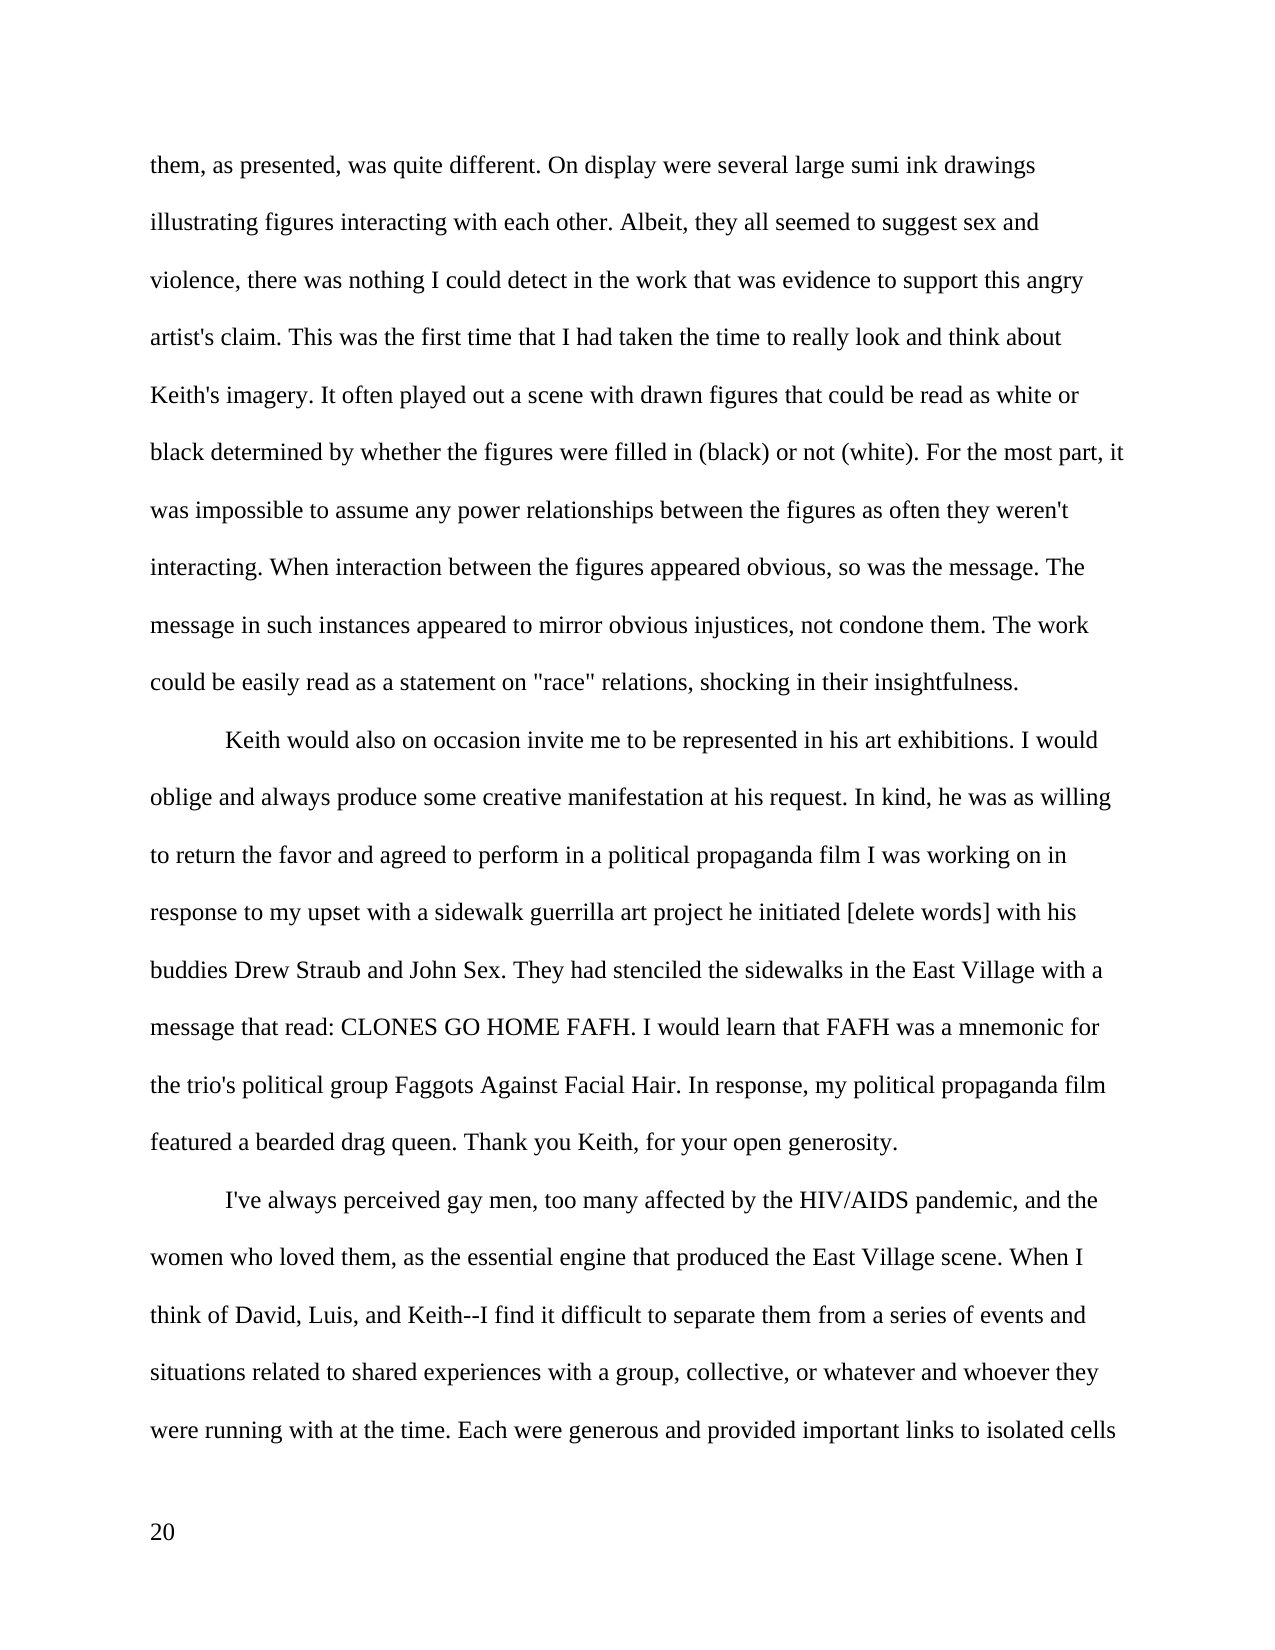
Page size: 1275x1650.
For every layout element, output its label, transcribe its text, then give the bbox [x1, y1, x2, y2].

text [150, 1185, 1125, 1444]
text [150, 150, 1125, 696]
text Keith would also on occasion invite me to be represented in his art exhibitions. I would oblige and always produce some creative manifestation at his request. In kind, he was as willing to return the favor and agreed to perform in a political propaganda film I was working on in response to my upset with a sidewalk guerrilla art project he initiated [delete words] with his buddies Drew Straub and John Sex. They had stenciled the sidewalks in the East Village with a message that read: CLONES GO HOME FAFH. I would learn that FAFH was a mnemonic for the trio's political group Faggots Against Facial Hair. In response, my political propaganda film featured a bearded drag queen. Thank you Keith, for your open generosity. [150, 725, 1125, 1156]
